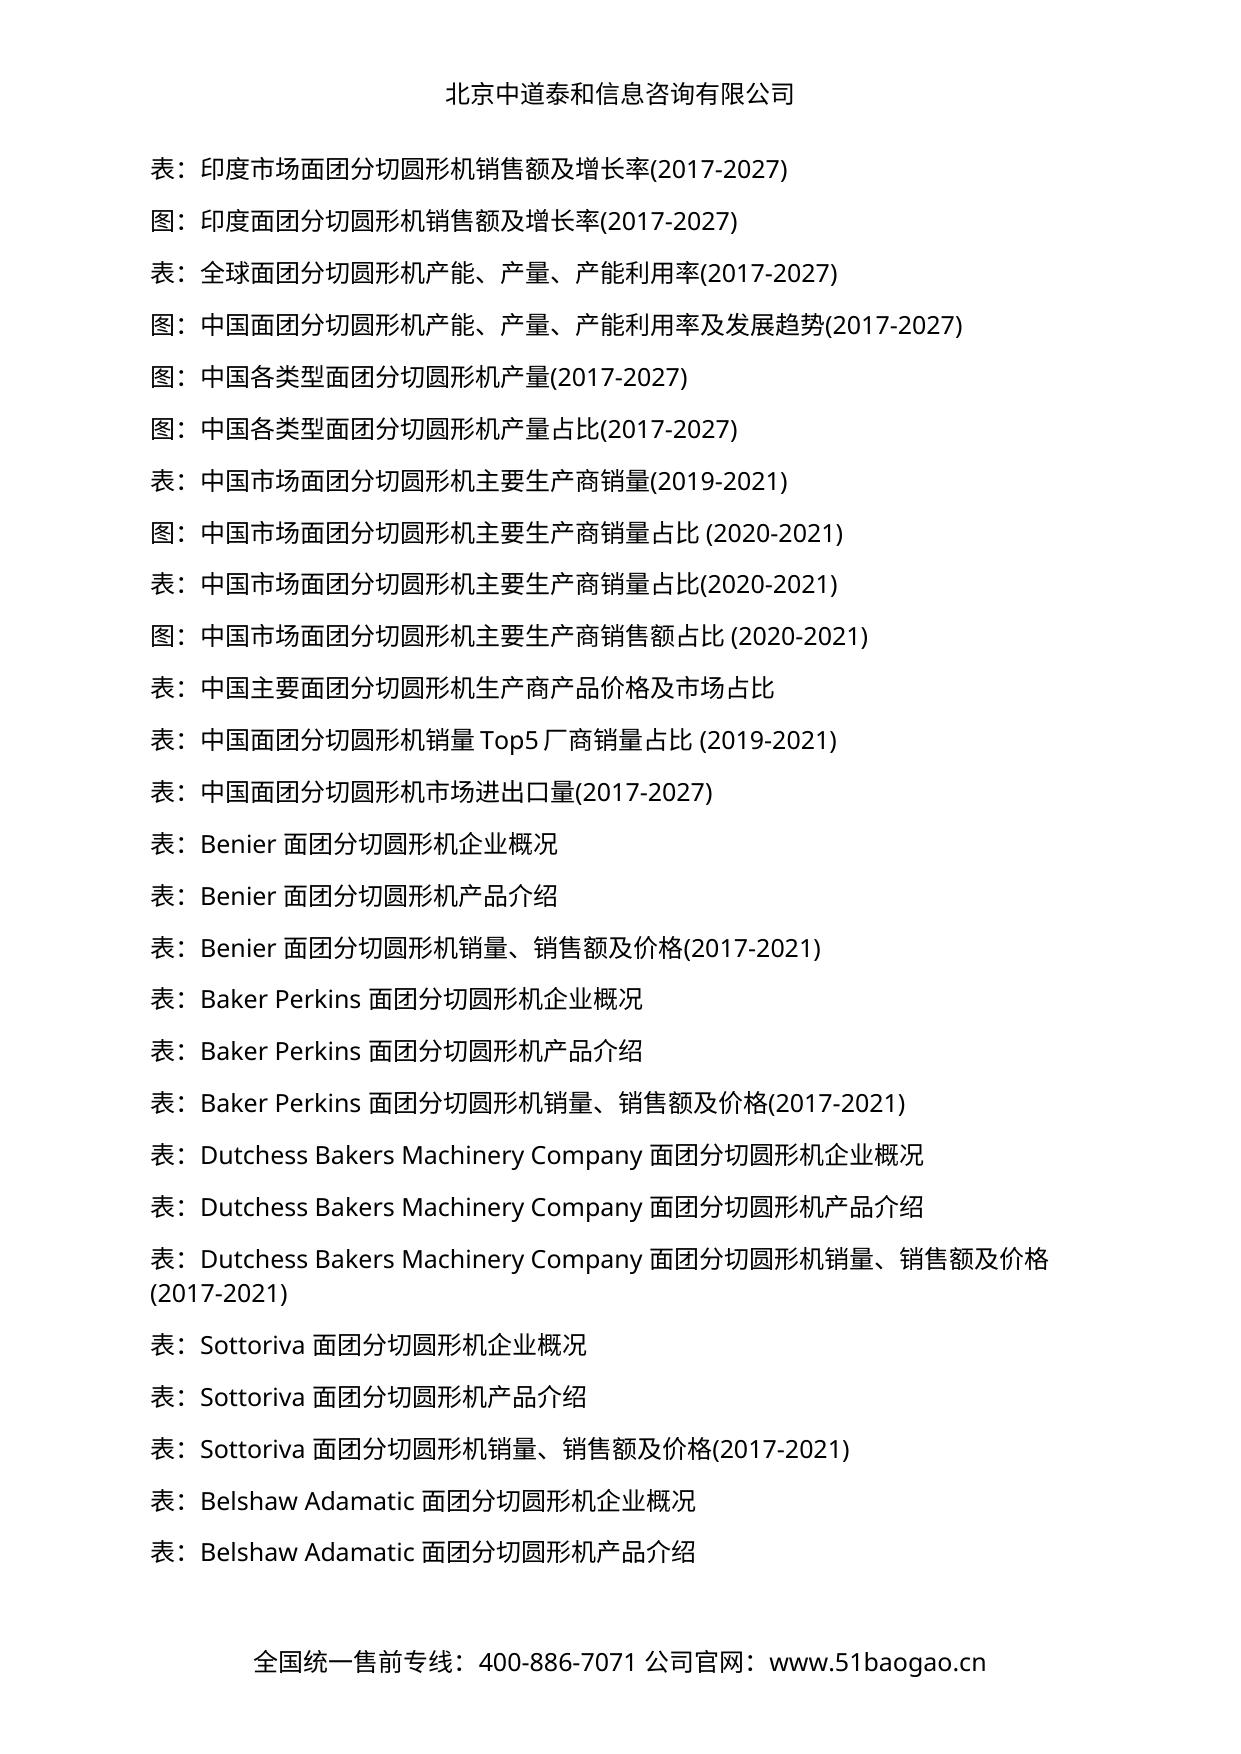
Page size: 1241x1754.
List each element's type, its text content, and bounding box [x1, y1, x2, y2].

text 表：Belshaw Adamatic 面团分切圆形机产品介绍 [150, 1533, 1090, 1569]
text 表：Benier 面团分切圆形机销量、销售额及价格(2017-2021) [150, 928, 1090, 964]
text 表：印度市场面团分切圆形机销售额及增长率(2017-2027) [150, 150, 1090, 186]
text 表：Dutchess Bakers Machinery Company 面团分切圆形机企业概况 [150, 1136, 1090, 1172]
text 图：印度面团分切圆形机销售额及增长率(2017-2027) [150, 202, 1090, 238]
text 表：Baker Perkins 面团分切圆形机产品介绍 [150, 1032, 1090, 1068]
text 表：中国市场面团分切圆形机主要生产商销量占比(2020-2021) [150, 565, 1090, 601]
text 表：Benier 面团分切圆形机企业概况 [150, 824, 1090, 861]
text 表：Dutchess Bakers Machinery Company 面团分切圆形机销量、销售额及价格(2017-2021) [150, 1239, 1090, 1310]
text 表：Sottoriva 面团分切圆形机企业概况 [150, 1325, 1090, 1362]
text 表：中国主要面团分切圆形机生产商产品价格及市场占比 [150, 669, 1090, 705]
text 表：中国市场面团分切圆形机主要生产商销量(2019-2021) [150, 461, 1090, 497]
text 表：中国面团分切圆形机市场进出口量(2017-2027) [150, 772, 1090, 809]
text 表：Sottoriva 面团分切圆形机产品介绍 [150, 1377, 1090, 1413]
text 表：Baker Perkins 面团分切圆形机销量、销售额及价格(2017-2021) [150, 1084, 1090, 1120]
text 图：中国各类型面团分切圆形机产量占比(2017-2027) [150, 409, 1090, 446]
text 表：中国面团分切圆形机销量Top5厂商销量占比 (2019-2021) [150, 721, 1090, 757]
text 表：Sottoriva 面团分切圆形机销量、销售额及价格(2017-2021) [150, 1429, 1090, 1465]
text 表：Benier 面团分切圆形机产品介绍 [150, 876, 1090, 912]
text 表：Baker Perkins 面团分切圆形机企业概况 [150, 980, 1090, 1016]
text 图：中国面团分切圆形机产能、产量、产能利用率及发展趋势(2017-2027) [150, 306, 1090, 342]
text 表：全球面团分切圆形机产能、产量、产能利用率(2017-2027) [150, 254, 1090, 290]
text 图：中国市场面团分切圆形机主要生产商销售额占比 (2020-2021) [150, 617, 1090, 653]
text 表：Belshaw Adamatic 面团分切圆形机企业概况 [150, 1481, 1090, 1517]
text 表：Dutchess Bakers Machinery Company 面团分切圆形机产品介绍 [150, 1187, 1090, 1224]
text 图：中国市场面团分切圆形机主要生产商销量占比 (2020-2021) [150, 513, 1090, 549]
text 图：中国各类型面团分切圆形机产量(2017-2027) [150, 357, 1090, 394]
